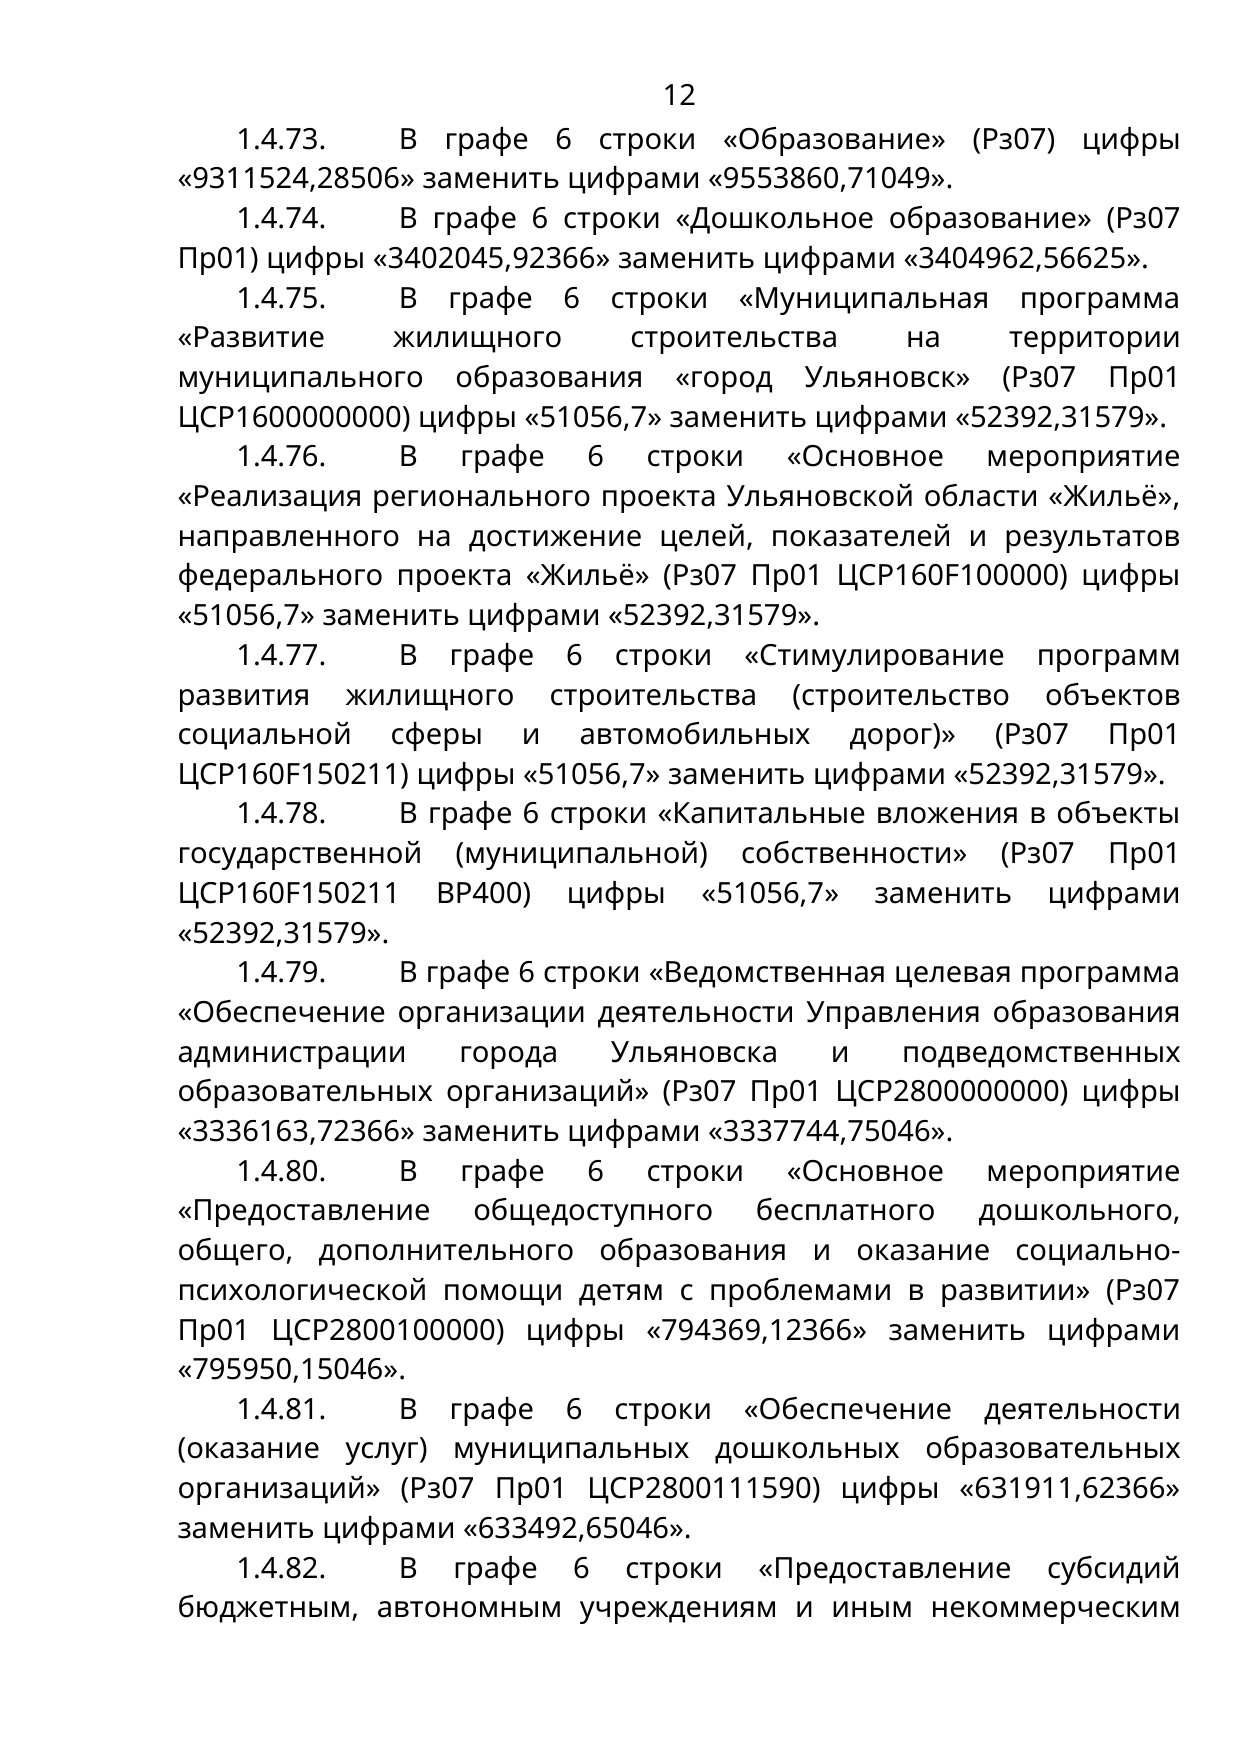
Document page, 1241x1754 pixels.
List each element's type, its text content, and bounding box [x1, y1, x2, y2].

list В графе 6 строки «Капитальные вложения в объекты государственной (муниципальной) собственности» (Рз07 Пр01 ЦСР160F150211 ВР400) цифры «51056,7» заменить цифрами «52392,31579». [177, 793, 1181, 952]
list В графе 6 строки «Дошкольное образование» (Рз07 Пр01) цифры «3402045,92366» заменить цифрами «3404962,56625». [177, 197, 1181, 277]
list В графе 6 строки «Муниципальная программа «Развитие жилищного строительства на территории муниципального образования «город Ульяновск» (Рз07 Пр01 ЦСР1600000000) цифры «51056,7» заменить цифрами «52392,31579». [177, 277, 1181, 436]
list В графе 6 строки «Ведомственная целевая программа «Обеспечение организации деятельности Управления образования администрации города Ульяновска и подведомственных образовательных организаций» (Рз07 Пр01 ЦСР2800000000) цифры «3336163,72366» заменить цифрами «3337744,75046». [177, 952, 1181, 1150]
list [177, 1547, 1181, 1626]
list В графе 6 строки «Обеспечение деятельности (оказание услуг) муниципальных дошкольных образовательных организаций» (Рз07 Пр01 ЦСР2800111590) цифры «631911,62366» заменить цифрами «633492,65046». [177, 1388, 1181, 1547]
list В графе 6 строки «Основное мероприятие «Реализация регионального проекта Ульяновской области «Жильё», направленного на достижение целей, показателей и результатов федерального проекта «Жильё» (Рз07 Пр01 ЦСР160F100000) цифры «51056,7» заменить цифрами «52392,31579». [177, 436, 1181, 634]
list В графе 6 строки «Стимулирование программ развития жилищного строительства (строительство объектов социальной сферы и автомобильных дорог)» (Рз07 Пр01 ЦСР160F150211) цифры «51056,7» заменить цифрами «52392,31579». [177, 634, 1181, 793]
list В графе 6 строки «Основное мероприятие «Предоставление общедоступного бесплатного дошкольного, общего, дополнительного образования и оказание социально-психологической помощи детям с проблемами в развитии» (Рз07 Пр01 ЦСР2800100000) цифры «794369,12366» заменить цифрами «795950,15046». [177, 1150, 1181, 1388]
list В графе 6 строки «Образование» (Рз07) цифры «9311524,28506» заменить цифрами «9553860,71049». [177, 118, 1181, 197]
